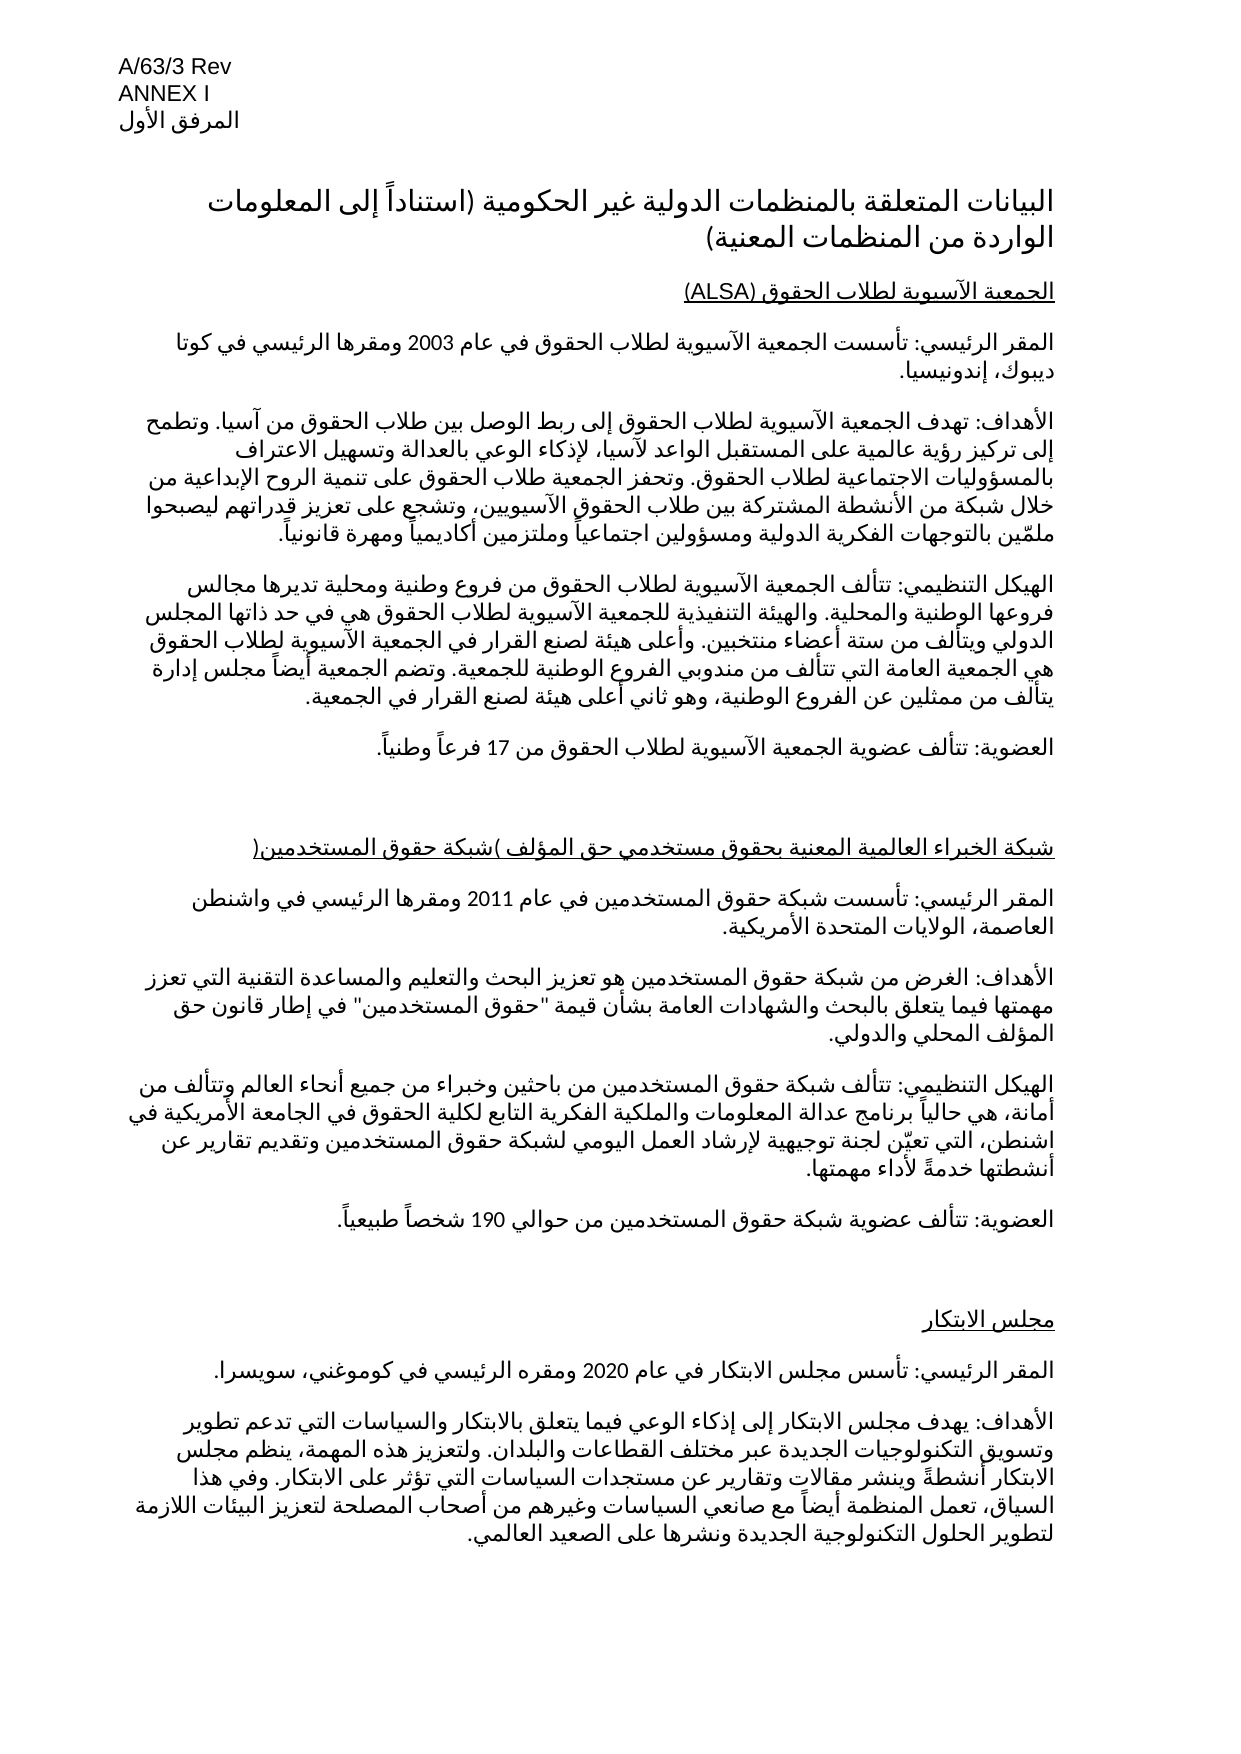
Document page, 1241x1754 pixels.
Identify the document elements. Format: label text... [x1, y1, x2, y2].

text شبكة الخبراء العالمية المعنية بحقوق مستخدمي حق المؤلف )شبكة حقوق المستخدمين( [118, 833, 1055, 861]
text المقر الرئيسي: تأسس مجلس الابتكار في عام 2020 ومقره الرئيسي في كوموغني، سويسرا. [118, 1356, 1055, 1384]
text العضوية: تتألف عضوية الجمعية الآسيوية لطلاب الحقوق من 17 فرعاً وطنياً. [118, 733, 1055, 761]
text الهيكل التنظيمي: تتألف شبكة حقوق المستخدمين من باحثين وخبراء من جميع أنحاء العالم وتتألف من أمانة، هي حالياً برنامج عدالة المعلومات والملكية الفكرية التابع لكلية الحقوق في الجامعة الأمريكية في اشنطن، التي تعيّن لجنة توجيهية لإرشاد العمل اليومي لشبكة حقوق المستخدمين وتقديم تقارير عن أنشطتها خدمةً لأداء مهمتها. [118, 1070, 1055, 1182]
text الأهداف: يهدف مجلس الابتكار إلى إذكاء الوعي فيما يتعلق بالابتكار والسياسات التي تدعم تطوير وتسويق التكنولوجيات الجديدة عبر مختلف القطاعات والبلدان. ولتعزيز هذه المهمة، ينظم مجلس الابتكار أنشطةً وينشر مقالات وتقارير عن مستجدات السياسات التي تؤثر على الابتكار. وفي هذا السياق، تعمل المنظمة أيضاً مع صانعي السياسات وغيرهم من أصحاب المصلحة لتعزيز البيئات اللازمة لتطوير الحلول التكنولوجية الجديدة ونشرها على الصعيد العالمي. [118, 1407, 1055, 1547]
text البيانات المتعلقة بالمنظمات الدولية غير الحكومية (استناداً إلى المعلومات الواردة من المنظمات المعنية) [118, 183, 1055, 254]
text الأهداف: الغرض من شبكة حقوق المستخدمين هو تعزيز البحث والتعليم والمساعدة التقنية التي تعزز مهمتها فيما يتعلق بالبحث والشهادات العامة بشأن قيمة "حقوق المستخدمين" في إطار قانون حق المؤلف المحلي والدولي. [118, 963, 1055, 1047]
text الهيكل التنظيمي: تتألف الجمعية الآسيوية لطلاب الحقوق من فروع وطنية ومحلية تديرها مجالس فروعها الوطنية والمحلية. والهيئة التنفيذية للجمعية الآسيوية لطلاب الحقوق هي في حد ذاتها المجلس الدولي ويتألف من ستة أعضاء منتخبين. وأعلى هيئة لصنع القرار في الجمعية الآسيوية لطلاب الحقوق هي الجمعية العامة التي تتألف من مندوبي الفروع الوطنية للجمعية. وتضم الجمعية أيضاً مجلس إدارة يتألف من ممثلين عن الفروع الوطنية، وهو ثاني أعلى هيئة لصنع القرار في الجمعية. [118, 570, 1055, 710]
text المقر الرئيسي: تأسست الجمعية الآسيوية لطلاب الحقوق في عام 2003 ومقرها الرئيسي في كوتا ديبوك، إندونيسيا. [118, 328, 1055, 384]
text الجمعية الآسيوية لطلاب الحقوق (ALSA) [118, 277, 1055, 305]
text الأهداف: تهدف الجمعية الآسيوية لطلاب الحقوق إلى ربط الوصل بين طلاب الحقوق من آسيا. وتطمح إلى تركيز رؤية عالمية على المستقبل الواعد لآسيا، لإذكاء الوعي بالعدالة وتسهيل الاعتراف بالمسؤوليات الاجتماعية لطلاب الحقوق. وتحفز الجمعية طلاب الحقوق على تنمية الروح الإبداعية من خلال شبكة من الأنشطة المشتركة بين طلاب الحقوق الآسيويين، وتشجع على تعزيز قدراتهم ليصبحوا ملمّين بالتوجهات الفكرية الدولية ومسؤولين اجتماعياً وملتزمين أكاديمياً ومهرة قانونياً. [118, 407, 1055, 547]
text مجلس الابتكار [118, 1306, 1055, 1333]
text المقر الرئيسي: تأسست شبكة حقوق المستخدمين في عام 2011 ومقرها الرئيسي في واشنطن العاصمة، الولايات المتحدة الأمريكية. [118, 884, 1055, 940]
text العضوية: تتألف عضوية شبكة حقوق المستخدمين من حوالي 190 شخصاً طبيعياً. [118, 1205, 1055, 1233]
